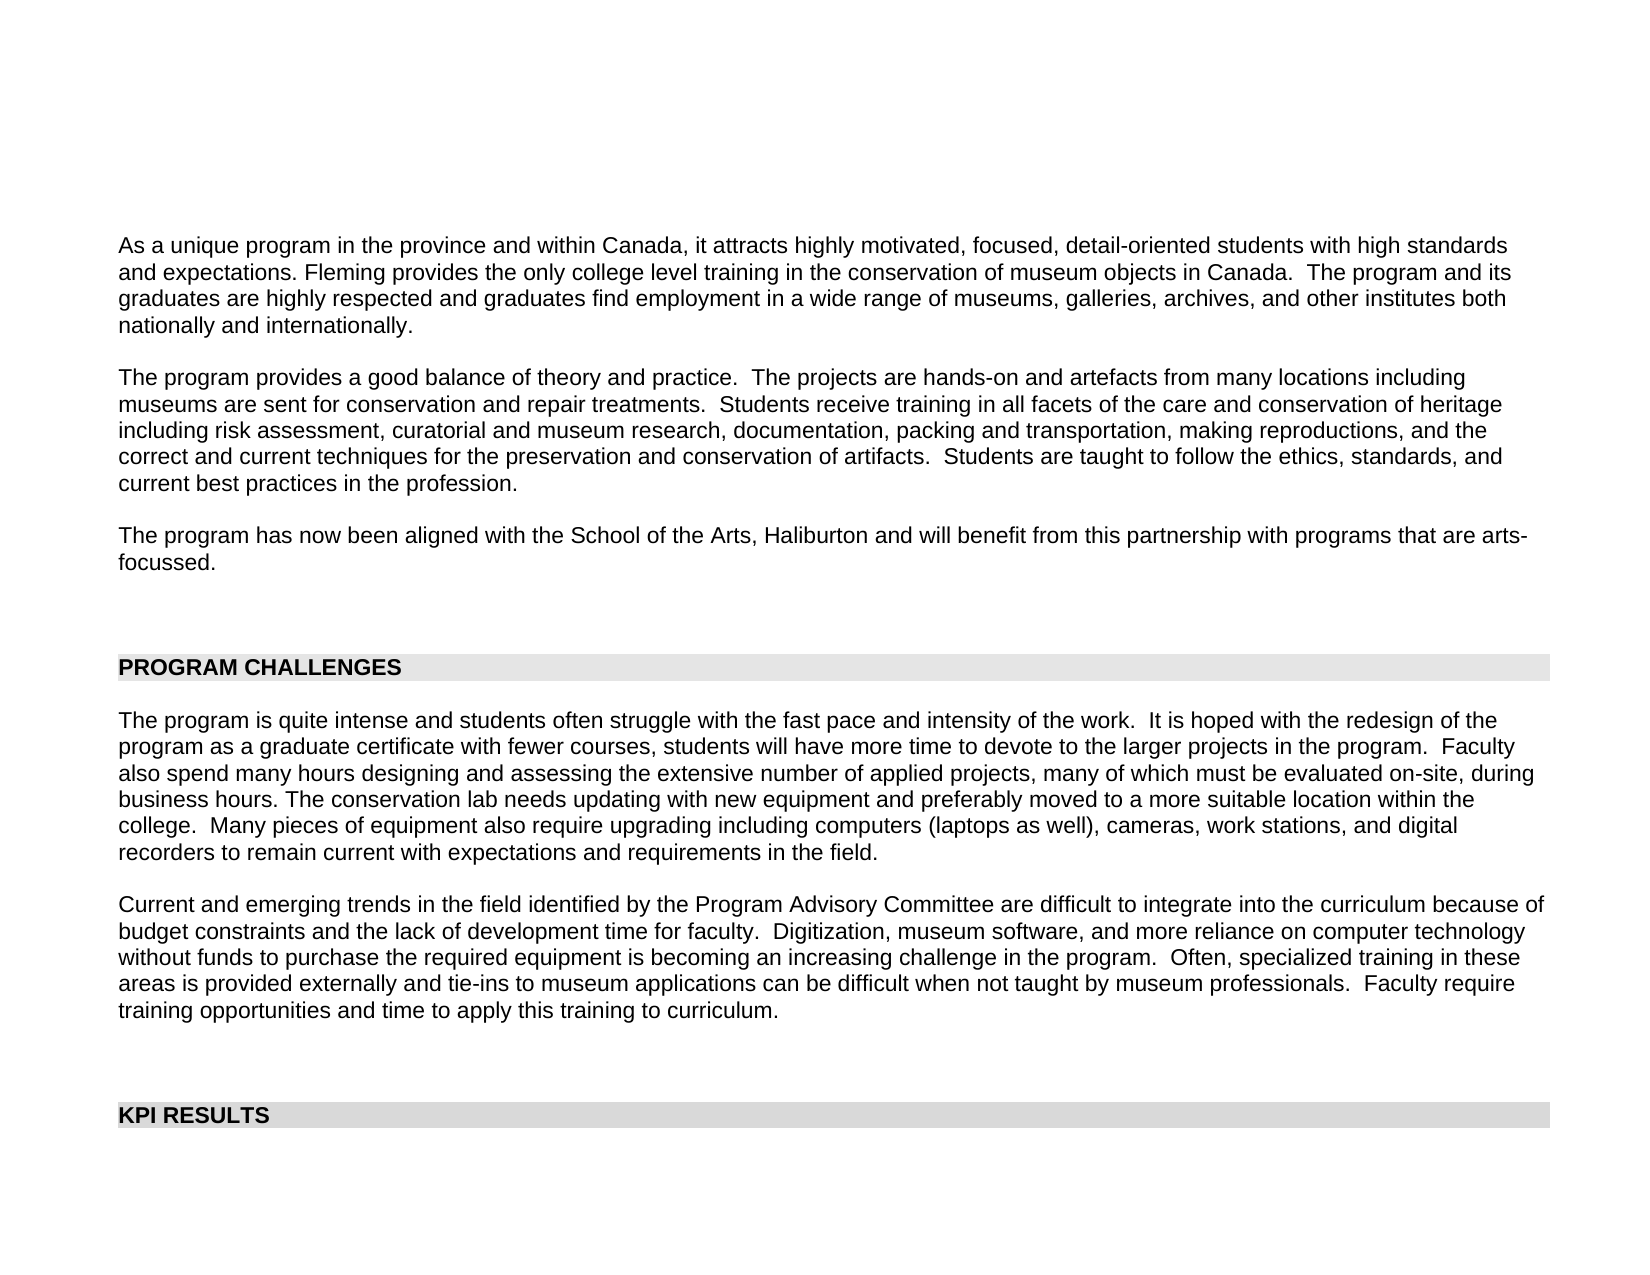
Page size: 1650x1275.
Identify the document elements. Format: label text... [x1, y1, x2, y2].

text PROGRAM CHALLENGES [118, 654, 1550, 681]
text As a unique program in the province and within Canada, it attracts highly motivated, focused, detail-oriented students with high standards and expectations. Fleming provides the only college level training in the conservation of museum objects in Canada. The program and its graduates are highly respected and graduates find employment in a wide range of museums, galleries, archives, and other institutes both nationally and internationally. [118, 232, 1550, 338]
text The program provides a good balance of theory and practice. The projects are hands-on and artefacts from many locations including museums are sent for conservation and repair treatments. Students receive training in all facets of the care and conservation of heritage including risk assessment, curatorial and museum research, documentation, packing and transportation, making reproductions, and the correct and current techniques for the preservation and conservation of artifacts. Students are taught to follow the ethics, standards, and current best practices in the profession. [118, 364, 1550, 496]
text The program is quite intense and students often struggle with the fast pace and intensity of the work. It is hoped with the redesign of the program as a graduate certificate with fewer courses, students will have more time to devote to the larger projects in the program. Faculty also spend many hours designing and assessing the extensive number of applied projects, many of which must be evaluated on-site, during business hours. The conservation lab needs updating with new equipment and preferably moved to a more suitable location within the college. Many pieces of equipment also require upgrading including computers (laptops as well), cameras, work stations, and digital recorders to remain current with expectations and requirements in the field. [118, 707, 1550, 865]
text The program has now been aligned with the School of the Arts, Haliburton and will benefit from this partnership with programs that are arts-focussed. [118, 522, 1550, 575]
text KPI RESULTS [118, 1102, 1550, 1128]
text Current and emerging trends in the field identified by the Program Advisory Committee are difficult to integrate into the curriculum because of budget constraints and the lack of development time for faculty. Digitization, museum software, and more reliance on computer technology without funds to purchase the required equipment is becoming an increasing challenge in the program. Often, specialized training in these areas is provided externally and tie-ins to museum applications can be difficult when not taught by museum professionals. Faculty require training opportunities and time to apply this training to curriculum. [118, 891, 1550, 1023]
